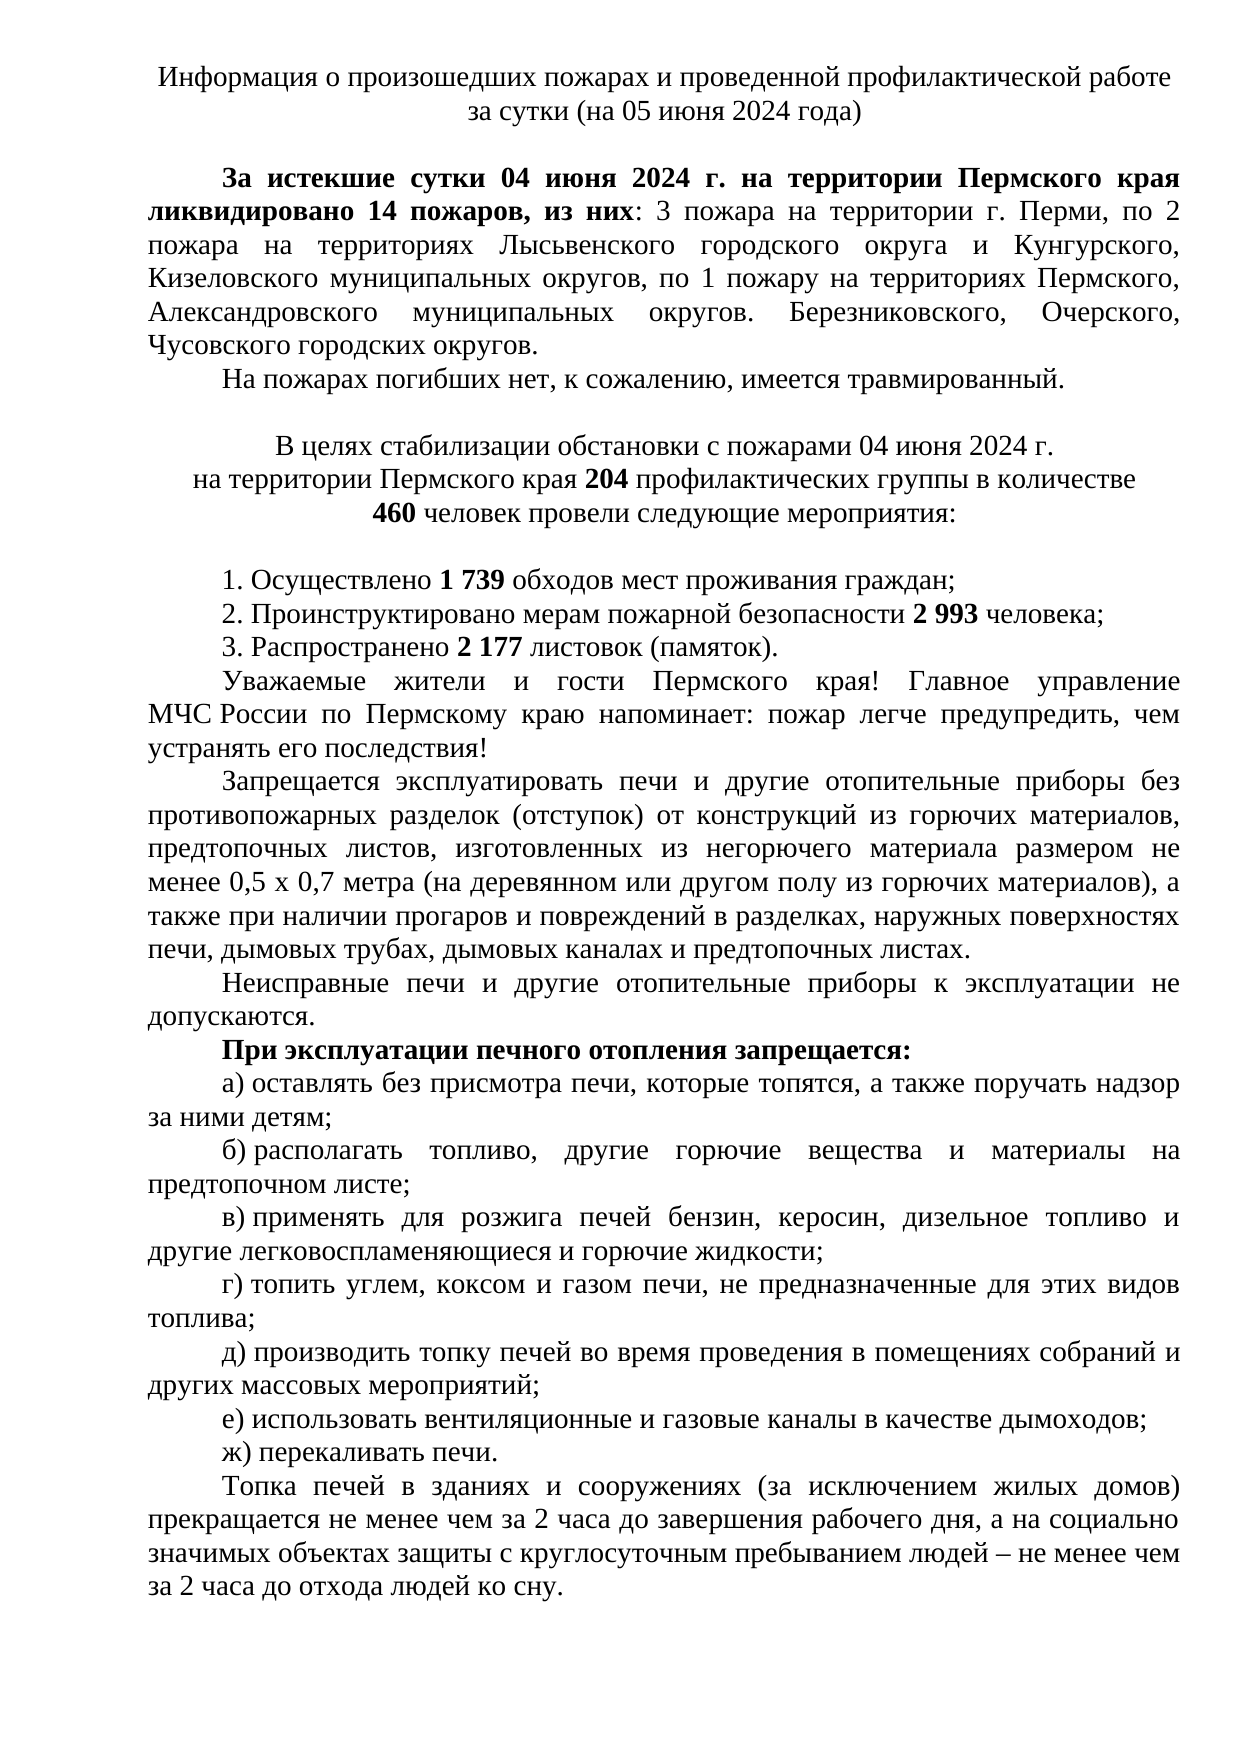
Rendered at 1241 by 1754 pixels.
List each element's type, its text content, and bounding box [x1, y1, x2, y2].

text а) оставлять без присмотра печи, которые топятся, а также поручать надзор за ними детям; [148, 1065, 1181, 1132]
text б) располагать топливо, другие горючие вещества и материалы на предтопочном листе; [148, 1132, 1181, 1199]
text Неисправные печи и другие отопительные приборы к эксплуатации не допускаются. [148, 965, 1181, 1032]
text На пожарах погибших нет, к сожалению, имеется травмированный. [148, 361, 1181, 394]
text Топка печей в зданиях и сооружениях (за исключением жилых домов) прекращается не менее чем за 2 часа до завершения рабочего дня, а на социально значимых объектах защиты с круглосуточным пребыванием людей – не менее чем за 2 часа до отхода людей ко сну. [148, 1468, 1181, 1602]
text д) производить топку печей во время проведения в помещениях собраний и других массовых мероприятий; [148, 1334, 1181, 1401]
text 460 человек провели следующие мероприятия: [148, 495, 1181, 529]
text ж) перекаливать печи. [148, 1434, 1181, 1468]
text 3. Распространено 2 177 листовок (памяток). [148, 629, 1181, 663]
text Запрещается эксплуатировать печи и другие отопительные приборы без противопожарных разделок (отступок) от конструкций из горючих материалов, предтопочных листов, изготовленных из негорючего материала размером не менее 0,5 x 0,7 метра (на деревянном или другом полу из горючих материалов), а также при наличии прогаров и повреждений в разделках, наружных поверхностях печи, дымовых трубах, дымовых каналах и предтопочных листах. [148, 763, 1181, 965]
text В целях стабилизации обстановки с пожарами 04 июня 2024 г. [148, 428, 1181, 462]
text За истекшие сутки 04 июня 2024 г. на территории Пермского края ликвидировано 14 пожаров, из них: 3 пожара на территории г. Перми, по 2 пожара на территориях Лысьвенского городского округа и Кунгурского, Кизеловского муниципальных округов, по 1 пожару на территориях Пермского, Александровского муниципальных округов. Березниковского, Очерского, Чусовского городских округов. [148, 160, 1181, 361]
text г) топить углем, коксом и газом печи, не предназначенные для этих видов топлива; [148, 1267, 1181, 1334]
text 2. Проинструктировано мерам пожарной безопасности 2 993 человека; [148, 596, 1181, 629]
text на территории Пермского края 204 профилактических группы в количестве [148, 462, 1181, 495]
text 1. Осуществлено 1 739 обходов мест проживания граждан; [148, 562, 1181, 596]
text При эксплуатации печного отопления запрещается: [148, 1032, 1181, 1065]
text в) применять для розжига печей бензин, керосин, дизельное топливо и другие легковоспламеняющиеся и горючие жидкости; [148, 1199, 1181, 1267]
text е) использовать вентиляционные и газовые каналы в качестве дымоходов; [148, 1401, 1181, 1434]
text Информация о произошедших пожарах и проведенной профилактической работе за сутки (на 05 июня 2024 года) [148, 59, 1181, 126]
text Уважаемые жители и гости Пермского края! Главное управление МЧС России по Пермскому краю напоминает: пожар легче предупредить, чем устранять его последствия! [148, 663, 1181, 763]
